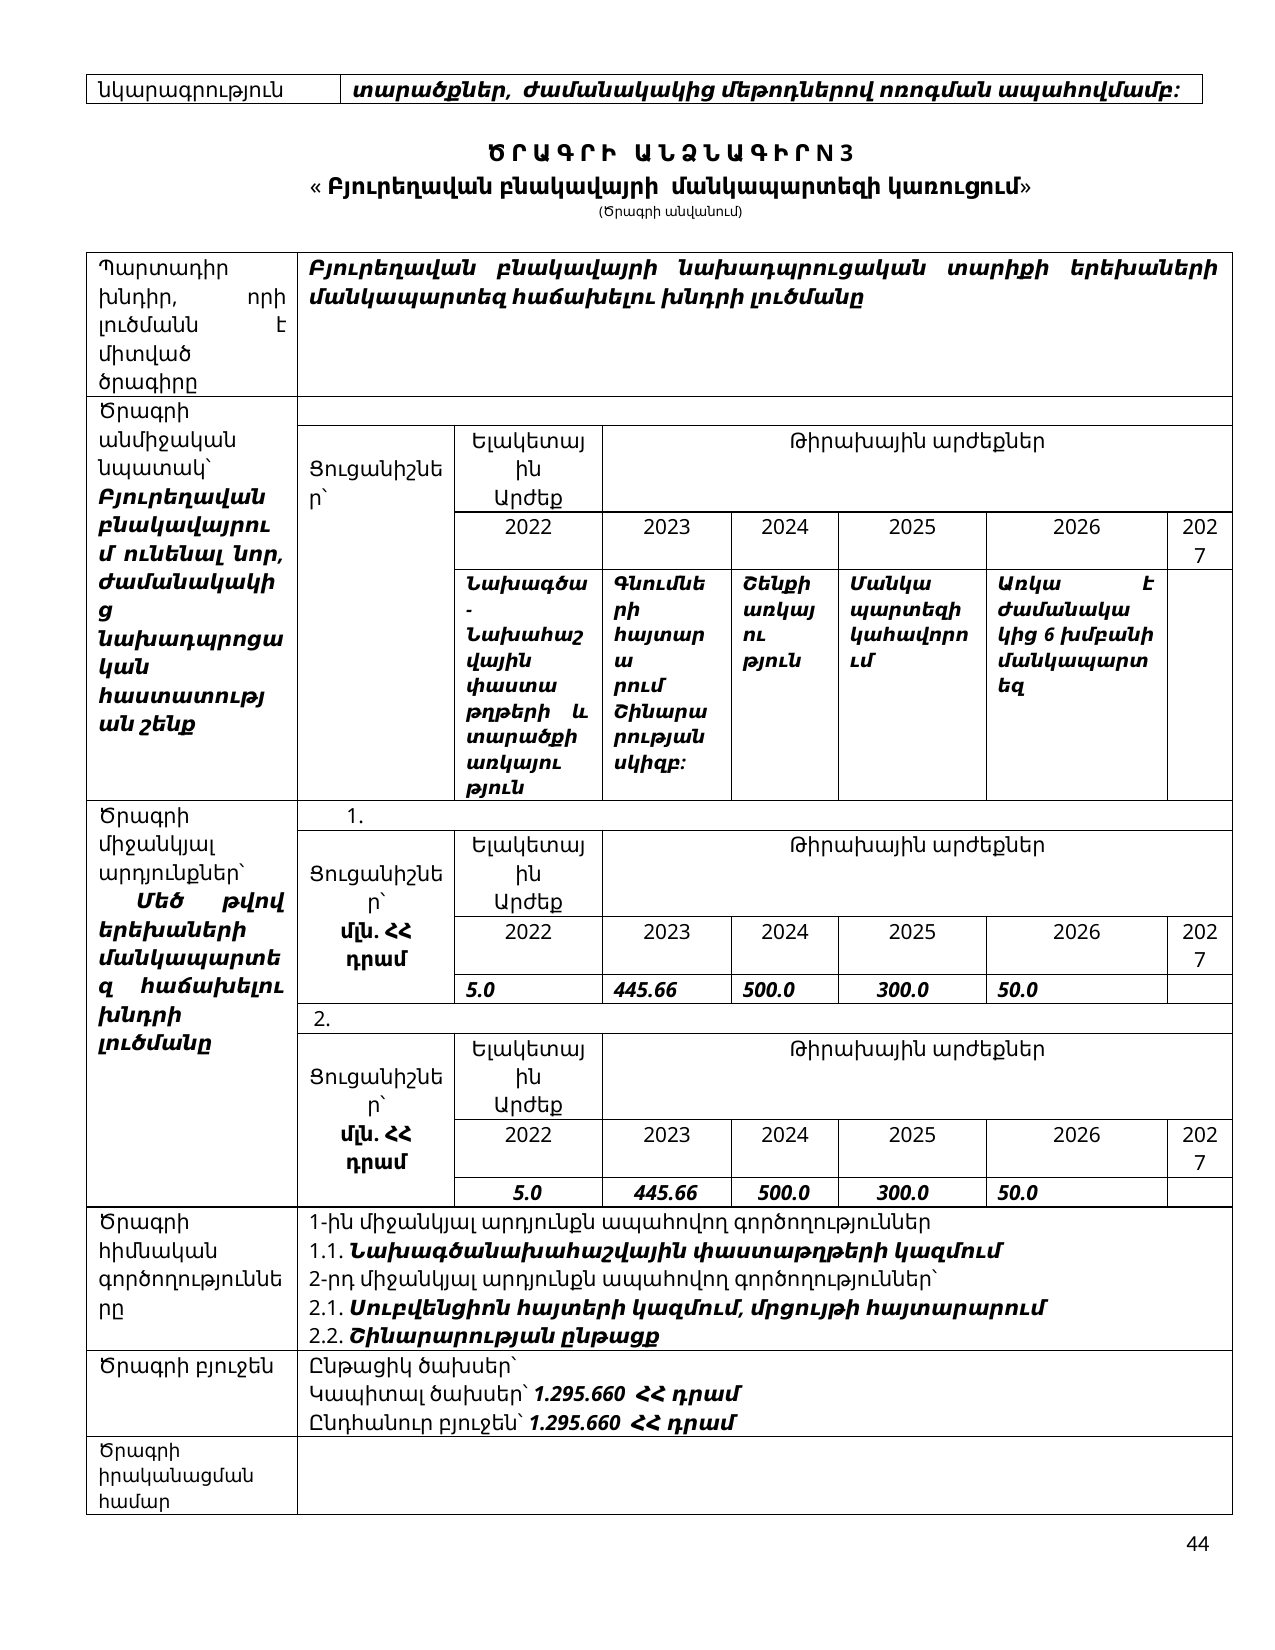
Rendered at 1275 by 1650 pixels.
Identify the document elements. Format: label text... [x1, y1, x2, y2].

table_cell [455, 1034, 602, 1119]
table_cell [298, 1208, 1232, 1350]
text (Ծրագրի անվանում) [131, 203, 1209, 234]
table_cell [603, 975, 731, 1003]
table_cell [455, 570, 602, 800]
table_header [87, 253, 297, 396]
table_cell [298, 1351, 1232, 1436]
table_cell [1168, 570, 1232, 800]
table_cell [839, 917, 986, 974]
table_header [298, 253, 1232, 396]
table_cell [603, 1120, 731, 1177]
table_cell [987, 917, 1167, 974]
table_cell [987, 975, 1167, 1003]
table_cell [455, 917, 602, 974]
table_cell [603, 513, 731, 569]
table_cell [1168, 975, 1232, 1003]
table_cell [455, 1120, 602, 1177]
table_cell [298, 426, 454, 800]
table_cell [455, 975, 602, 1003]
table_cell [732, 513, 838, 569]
text Ծ Ր Ա Գ Ր Ի Ա Ն Ձ Ն Ա Գ Ի Ր N 3 [131, 137, 1209, 168]
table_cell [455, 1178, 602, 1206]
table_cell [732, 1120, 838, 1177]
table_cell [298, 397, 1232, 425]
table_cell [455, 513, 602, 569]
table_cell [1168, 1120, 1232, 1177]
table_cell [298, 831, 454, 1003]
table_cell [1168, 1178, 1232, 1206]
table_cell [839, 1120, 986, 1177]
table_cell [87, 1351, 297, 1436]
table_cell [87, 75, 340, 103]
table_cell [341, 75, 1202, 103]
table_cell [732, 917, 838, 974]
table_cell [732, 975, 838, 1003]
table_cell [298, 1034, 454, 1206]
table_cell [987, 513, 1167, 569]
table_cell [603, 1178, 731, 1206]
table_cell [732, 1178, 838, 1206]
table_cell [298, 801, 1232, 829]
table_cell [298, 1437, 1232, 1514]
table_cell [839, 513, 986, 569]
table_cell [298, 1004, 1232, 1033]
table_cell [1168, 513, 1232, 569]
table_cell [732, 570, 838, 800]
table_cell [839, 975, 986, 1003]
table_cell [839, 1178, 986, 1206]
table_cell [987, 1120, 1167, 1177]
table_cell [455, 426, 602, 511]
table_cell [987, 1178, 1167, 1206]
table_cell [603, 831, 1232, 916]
text « Բյուրեղավան բնակավայրի մանկապարտեզի կառուցում» [131, 170, 1209, 201]
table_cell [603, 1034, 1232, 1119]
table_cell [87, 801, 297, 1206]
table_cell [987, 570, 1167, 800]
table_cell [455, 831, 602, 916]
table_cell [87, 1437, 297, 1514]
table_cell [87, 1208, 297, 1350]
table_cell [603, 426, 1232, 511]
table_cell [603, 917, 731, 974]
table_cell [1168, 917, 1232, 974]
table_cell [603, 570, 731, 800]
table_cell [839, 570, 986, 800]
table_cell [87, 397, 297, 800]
